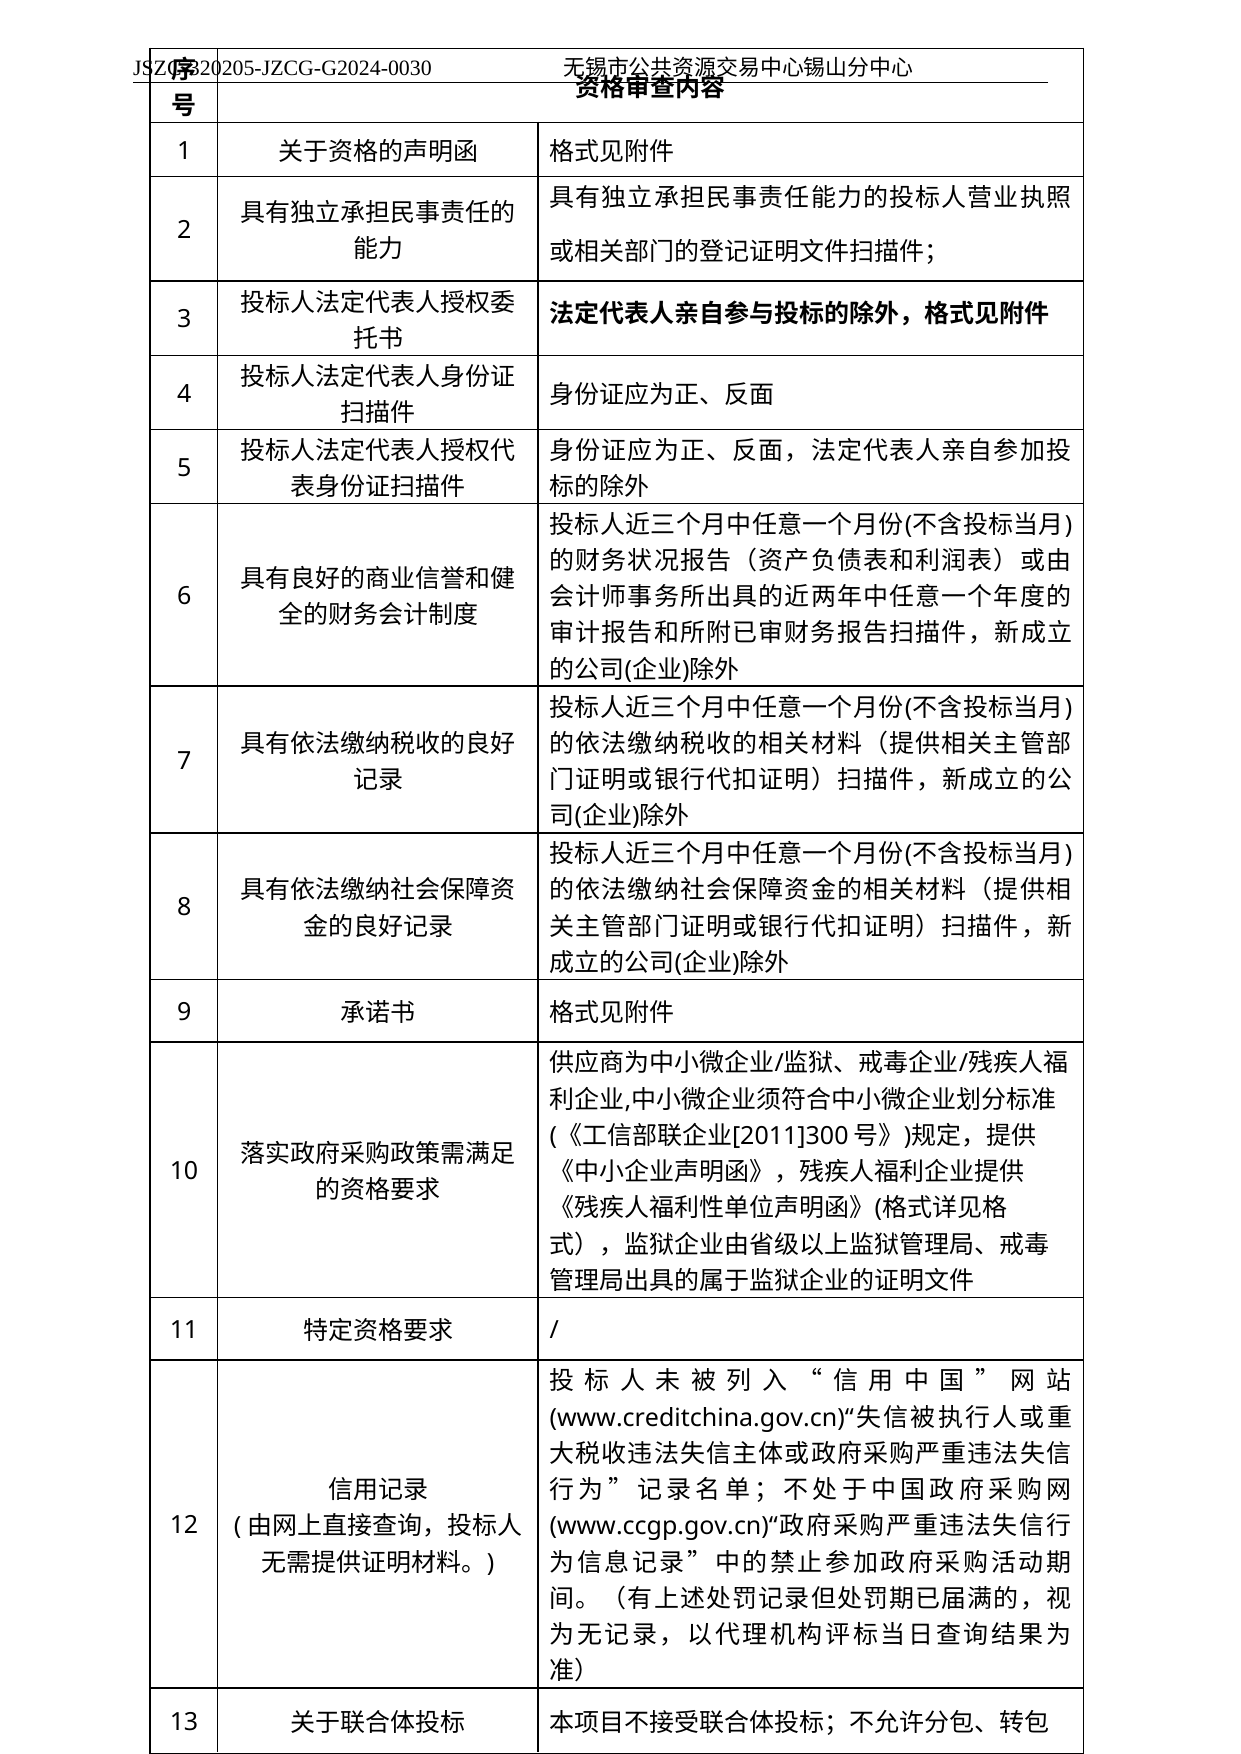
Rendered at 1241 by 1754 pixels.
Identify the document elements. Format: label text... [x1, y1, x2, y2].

table_cell 10 [151, 1043, 217, 1297]
table_cell 格式见附件 [539, 123, 1083, 176]
table_header 序号 [151, 49, 217, 122]
table_cell 投标人法定代表人授权委托书 [218, 282, 537, 354]
table_cell 具有依法缴纳社会保障资金的良好记录 [218, 834, 537, 978]
table_cell 5 [151, 430, 217, 503]
table_cell 投标人近三个月中任意一个月份(不含投标当月)的依法缴纳税收的相关材料（提供相关主管部门证明或银行代扣证明）扫描件，新成立的公司(企业)除外 [539, 687, 1083, 832]
table_cell 11 [151, 1298, 217, 1359]
table_cell 特定资格要求 [218, 1298, 537, 1359]
table_cell 本项目不接受联合体投标；不允许分包、转包 [539, 1689, 1083, 1752]
table_cell 9 [151, 980, 217, 1041]
table_cell / [539, 1298, 1083, 1359]
table_cell 投标人近三个月中任意一个月份(不含投标当月)的依法缴纳社会保障资金的相关材料（提供相关主管部门证明或银行代扣证明）扫描件，新成立的公司(企业)除外 [539, 834, 1083, 978]
table_cell 供应商为中小微企业/监狱、戒毒企业/残疾人福利企业,中小微企业须符合中小微企业划分标准(《工信部联企业[2011]300号》)规定，提供《中小企业声明函》，残疾人福利企业提供《残疾人福利性单位声明函》(格式详见格式），监狱企业由省级以上监狱管理局、戒毒管理局出具的属于监狱企业的证明文件 [539, 1043, 1083, 1297]
table_cell 投标人未被列入“信用中国”网站(www.creditchina.gov.cn)“失信被执行人或重大税收违法失信主体或政府采购严重违法失信行为”记录名单；不处于中国政府采购网(www.ccgp.gov.cn)“政府采购严重违法失信行为信息记录”中的禁止参加政府采购活动期间。（有上述处罚记录但处罚期已届满的，视为无记录，以代理机构评标当日查询结果为准） [539, 1361, 1083, 1687]
table_cell 12 [151, 1361, 217, 1687]
table_cell 2 [151, 177, 217, 280]
table_cell 落实政府采购政策需满足的资格要求 [218, 1043, 537, 1297]
table_cell 格式见附件 [539, 980, 1083, 1041]
table_cell 具有依法缴纳税收的良好记录 [218, 687, 537, 832]
table_cell 关于联合体投标 [218, 1689, 537, 1752]
table_cell 7 [151, 687, 217, 832]
table_cell 关于资格的声明函 [218, 123, 537, 176]
table_cell 投标人近三个月中任意一个月份(不含投标当月)的财务状况报告（资产负债表和利润表）或由会计师事务所出具的近两年中任意一个年度的审计报告和所附已审财务报告扫描件，新成立的公司(企业)除外 [539, 504, 1083, 685]
table_cell 具有独立承担民事责任能力的投标人营业执照或相关部门的登记证明文件扫描件； [539, 177, 1083, 280]
table_cell 8 [151, 834, 217, 978]
table_cell 3 [151, 282, 217, 354]
table_cell 13 [151, 1689, 217, 1752]
table_cell 具有独立承担民事责任的能力 [218, 177, 537, 280]
table_header 资格审查内容 [218, 49, 1083, 122]
table_cell 承诺书 [218, 980, 537, 1041]
table_cell 6 [151, 504, 217, 685]
table_cell 信用记录 ( 由网上直接查询，投标人无需提供证明材料。) [218, 1361, 537, 1687]
table_cell 1 [151, 123, 217, 176]
table_cell 投标人法定代表人身份证扫描件 [218, 356, 537, 428]
table_cell 身份证应为正、反面 [539, 356, 1083, 428]
table_cell 具有良好的商业信誉和健全的财务会计制度 [218, 504, 537, 685]
table_cell 4 [151, 356, 217, 428]
table_cell 投标人法定代表人授权代表身份证扫描件 [218, 430, 537, 503]
table_cell 身份证应为正、反面，法定代表人亲自参加投标的除外 [539, 430, 1083, 503]
table_cell 法定代表人亲自参与投标的除外，格式见附件 [539, 282, 1083, 354]
